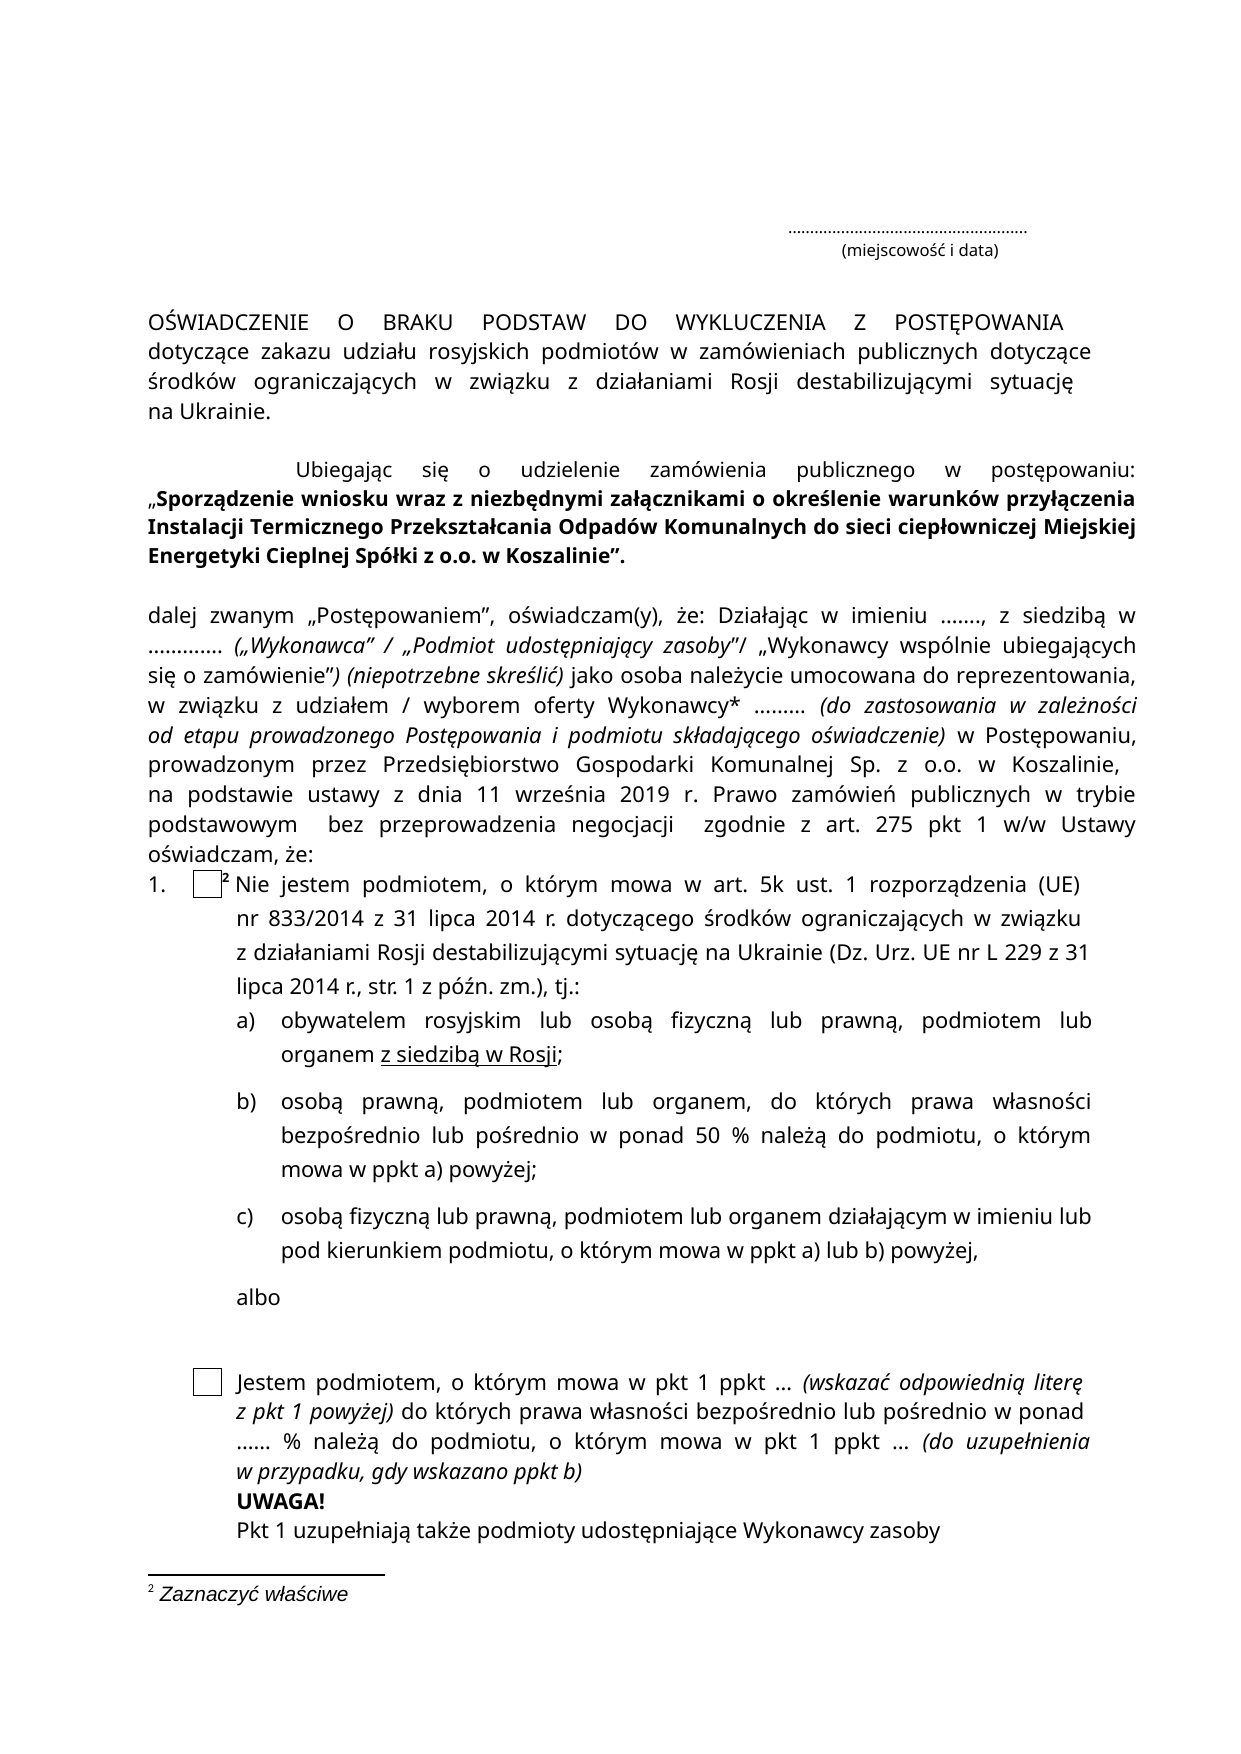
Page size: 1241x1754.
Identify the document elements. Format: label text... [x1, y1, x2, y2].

list osobą fizyczną lub prawną, podmiotem lub organem działającym w imieniu lub pod kierunkiem podmiotu, o którym mowa w ppkt a) lub b) powyżej, [236, 1201, 1093, 1265]
list UWAGA! [236, 1486, 1093, 1516]
text Jestem podmiotem, o którym mowa w pkt 1 ppkt … (wskazać odpowiednią literę z pkt 1 powyżej) do których prawa własności bezpośrednio lub pośrednio w ponad …… % należą do podmiotu, o którym mowa w pkt 1 ppkt … (do uzupełnienia w przypadku, gdy wskazano ppkt b) [192, 1367, 1093, 1486]
list obywatelem rosyjskim lub osobą fizyczną lub prawną, podmiotem lub organem z siedzibą w Rosji; [236, 1005, 1093, 1069]
list albo [236, 1282, 1093, 1312]
text OŚWIADCZENIE O BRAKU PODSTAW DO WYKLUCZENIA Z POSTĘPOWANIA dotyczące zakazu udziału rosyjskich podmiotów w zamówieniach publicznych dotyczące środków ograniczających w związku z działaniami Rosji destabilizującymi sytuację na Ukrainie. [148, 307, 1093, 426]
list Nie jestem podmiotem, o którym mowa w art. 5k ust. 1 rozporządzenia (UE) nr 833/2014 z 31 lipca 2014 r. dotyczącego środków ograniczających w związku z działaniami Rosji destabilizującymi sytuację na Ukrainie (Dz. Urz. UE nr L 229 z 31 lipca 2014 r., str. 1 z późn. zm.), tj.: [148, 869, 1093, 1001]
text dalej zwanym „Postępowaniem”, oświadczam(y), że: Działając w imieniu ……., z siedzibą w …………. („Wykonawca” / „Podmiot udostępniający zasoby”/ „Wykonawcy wspólnie ubiegających się o zamówienie”) (niepotrzebne skreślić) jako osoba należycie umocowana do reprezentowania, w związku z udziałem / wyborem oferty Wykonawcy* ……… (do zastosowania w zależności od etapu prowadzonego Postępowania i podmiotu składającego oświadczenie) w Postępowaniu, prowadzonym przez Przedsiębiorstwo Gospodarki Komunalnej Sp. z o.o. w Koszalinie, na podstawie ustawy z dnia 11 września 2019 r. Prawo zamówień publicznych w trybie podstawowym bez przeprowadzenia negocjacji zgodnie z art. 275 pkt 1 w/w Ustawy oświadczam, że: [148, 601, 1137, 869]
list osobą prawną, podmiotem lub organem, do których prawa własności bezpośrednio lub pośrednio w ponad 50 % należą do podmiotu, o którym mowa w ppkt a) powyżej; [236, 1086, 1093, 1184]
list Pkt 1 uzupełniają także podmioty udostępniające Wykonawcy zasoby [236, 1516, 1093, 1545]
text Ubiegając się o udzielenie zamówienia publicznego w postępowaniu: „Sporządzenie wniosku wraz z niezbędnymi załącznikami o określenie warunków przyłączenia Instalacji Termicznego Przekształcania Odpadów Komunalnych do sieci ciepłowniczej Miejskiej Energetyki Cieplnej Spółki z o.o. w Koszalinie”. [148, 456, 1137, 569]
text ………............................................. (miejscowość i data) [723, 216, 1093, 261]
